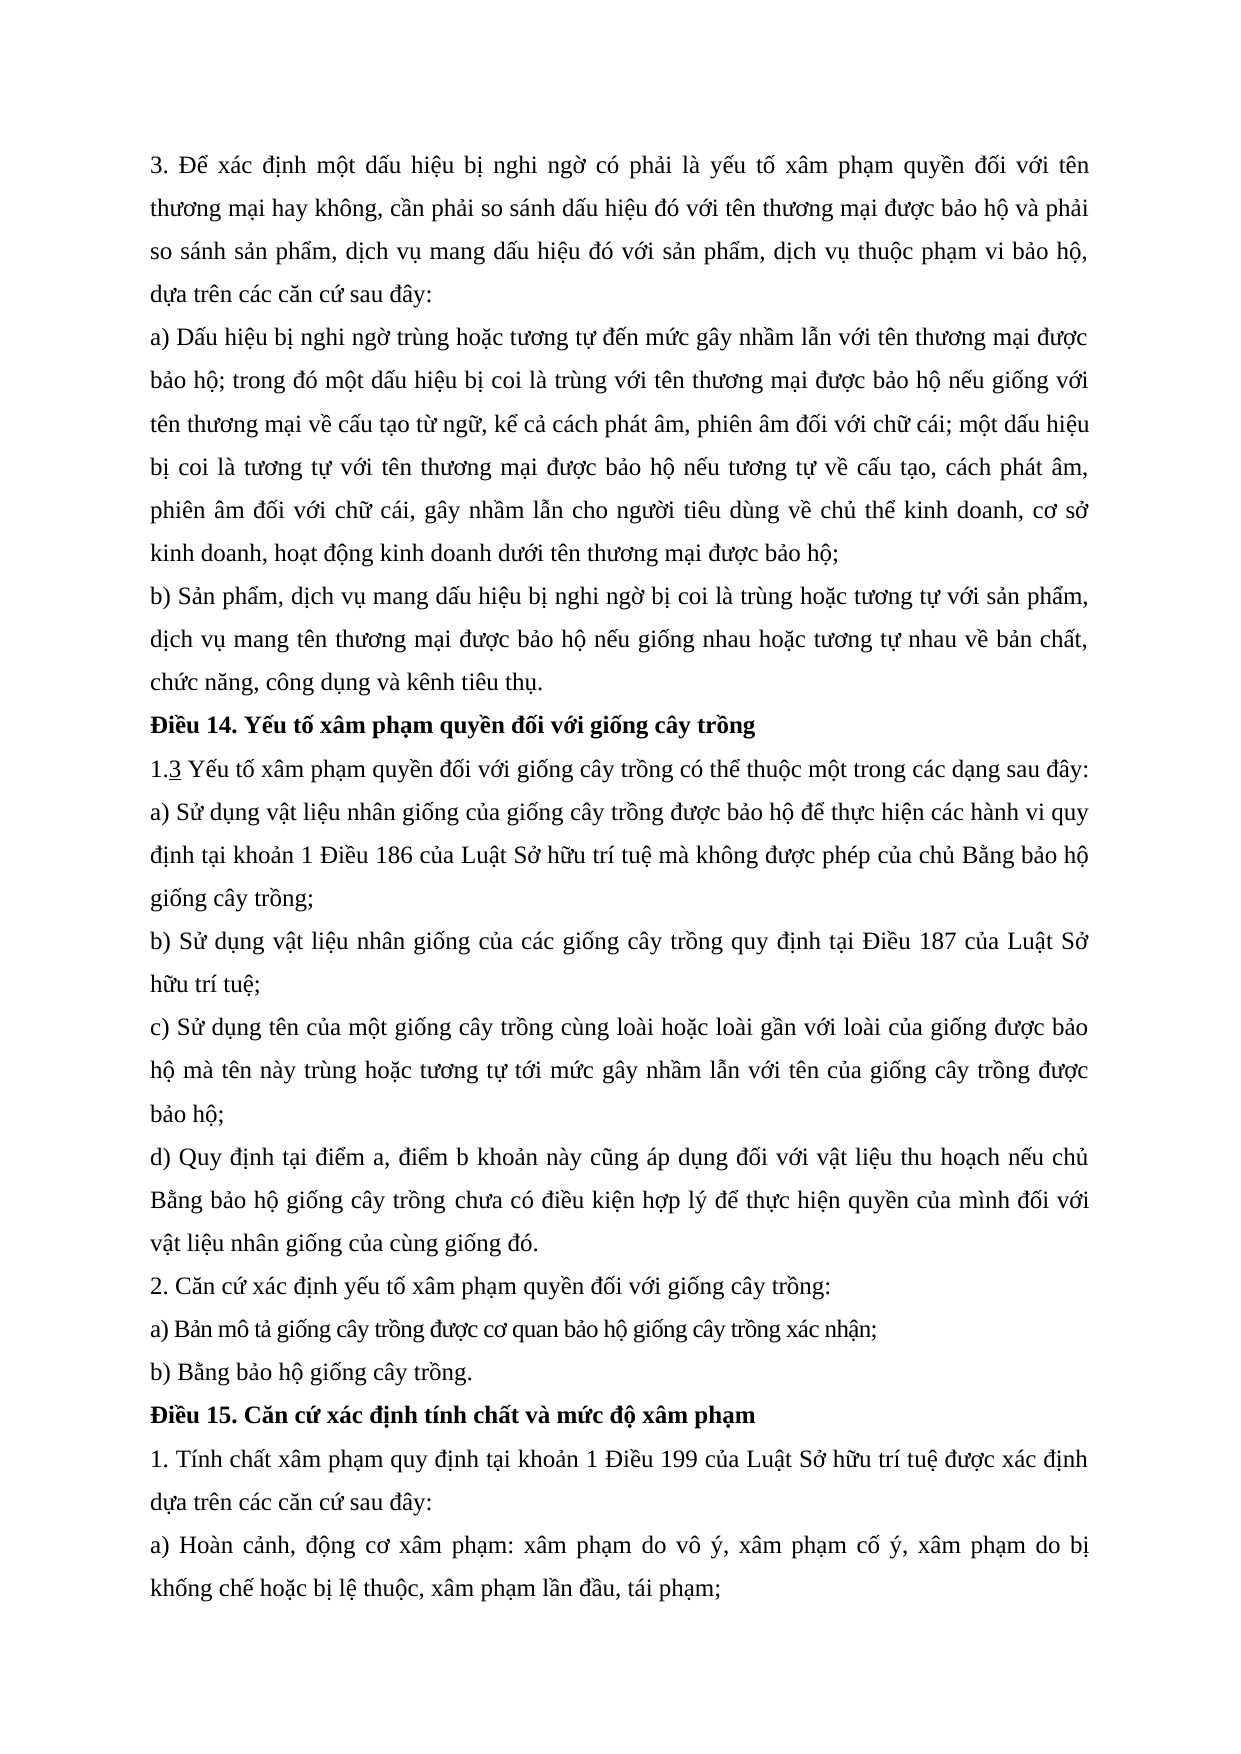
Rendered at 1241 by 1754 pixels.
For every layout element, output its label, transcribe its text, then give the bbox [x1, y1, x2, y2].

text 3. Để xác định một dấu hiệu bị nghi ngờ có phải là yếu tố xâm phạm quyền đối với tên thương mại hay không, cần phải so sánh dấu hiệu đó với tên thương mại được bảo hộ và phải so sánh sản phẩm, dịch vụ mang dấu hiệu đó với sản phẩm, dịch vụ thuộc phạm vi bảo hộ, dựa trên các căn cứ sau đây: [150, 150, 1090, 308]
text d) Quy định tại điểm a, điểm b khoản này cũng áp dụng đối với vật liệu thu hoạch nếu chủ Bằng bảo hộ giống cây trồng chưa có điều kiện hợp lý để thực hiện quyền của mình đối với vật liệu nhân giống của cùng giống đó. [150, 1142, 1090, 1257]
text a) Hoàn cảnh, động cơ xâm phạm: xâm phạm do vô ý, xâm phạm cố ý, xâm phạm do bị khống chế hoặc bị lệ thuộc, xâm phạm lần đầu, tái phạm; [150, 1530, 1090, 1602]
text 1.3 Yếu tố xâm phạm quyền đối với giống cây trồng có thể thuộc một trong các dạng sau đây: [150, 754, 1090, 782]
text b) Bằng bảo hộ giống cây trồng. [150, 1357, 1090, 1386]
text b) Sử dụng vật liệu nhân giống của các giống cây trồng quy định tại Điều 187 của Luật Sở hữu trí tuệ; [150, 926, 1090, 998]
text Điều 14. Yếu tố xâm phạm quyền đối với giống cây trồng [150, 711, 1090, 739]
text Điều 15. Căn cứ xác định tính chất và mức độ xâm phạm [150, 1401, 1090, 1429]
text a) Sử dụng vật liệu nhân giống của giống cây trồng được bảo hộ để thực hiện các hành vi quy định tại khoản 1 Điều 186 của Luật Sở hữu trí tuệ mà không được phép của chủ Bằng bảo hộ giống cây trồng; [150, 797, 1090, 912]
text b) Sản phẩm, dịch vụ mang dấu hiệu bị nghi ngờ bị coi là trùng hoặc tương tự với sản phẩm, dịch vụ mang tên thương mại được bảo hộ nếu giống nhau hoặc tương tự nhau về bản chất, chức năng, công dụng và kênh tiêu thụ. [150, 581, 1090, 696]
text c) Sử dụng tên của một giống cây trồng cùng loài hoặc loài gần với loài của giống được bảo hộ mà tên này trùng hoặc tương tự tới mức gây nhầm lẫn với tên của giống cây trồng được bảo hộ; [150, 1012, 1090, 1127]
text 2. Căn cứ xác định yếu tố xâm phạm quyền đối với giống cây trồng: [150, 1271, 1090, 1300]
text a) Bản mô tả giống cây trồng được cơ quan bảo hộ giống cây trồng xác nhận; [150, 1314, 1090, 1343]
text 1. Tính chất xâm phạm quy định tại khoản 1 Điều 199 của Luật Sở hữu trí tuệ được xác định dựa trên các căn cứ sau đây: [150, 1444, 1090, 1516]
text a) Dấu hiệu bị nghi ngờ trùng hoặc tương tự đến mức gây nhầm lẫn với tên thương mại được bảo hộ; trong đó một dấu hiệu bị coi là trùng với tên thương mại được bảo hộ nếu giống với tên thương mại về cấu tạo từ ngữ, kể cả cách phát âm, phiên âm đối với chữ cái; một dấu hiệu bị coi là tương tự với tên thương mại được bảo hộ nếu tương tự về cấu tạo, cách phát âm, phiên âm đối với chữ cái, gây nhầm lẫn cho người tiêu dùng về chủ thể kinh doanh, cơ sở kinh doanh, hoạt động kinh doanh dưới tên thương mại được bảo hộ; [150, 322, 1090, 567]
